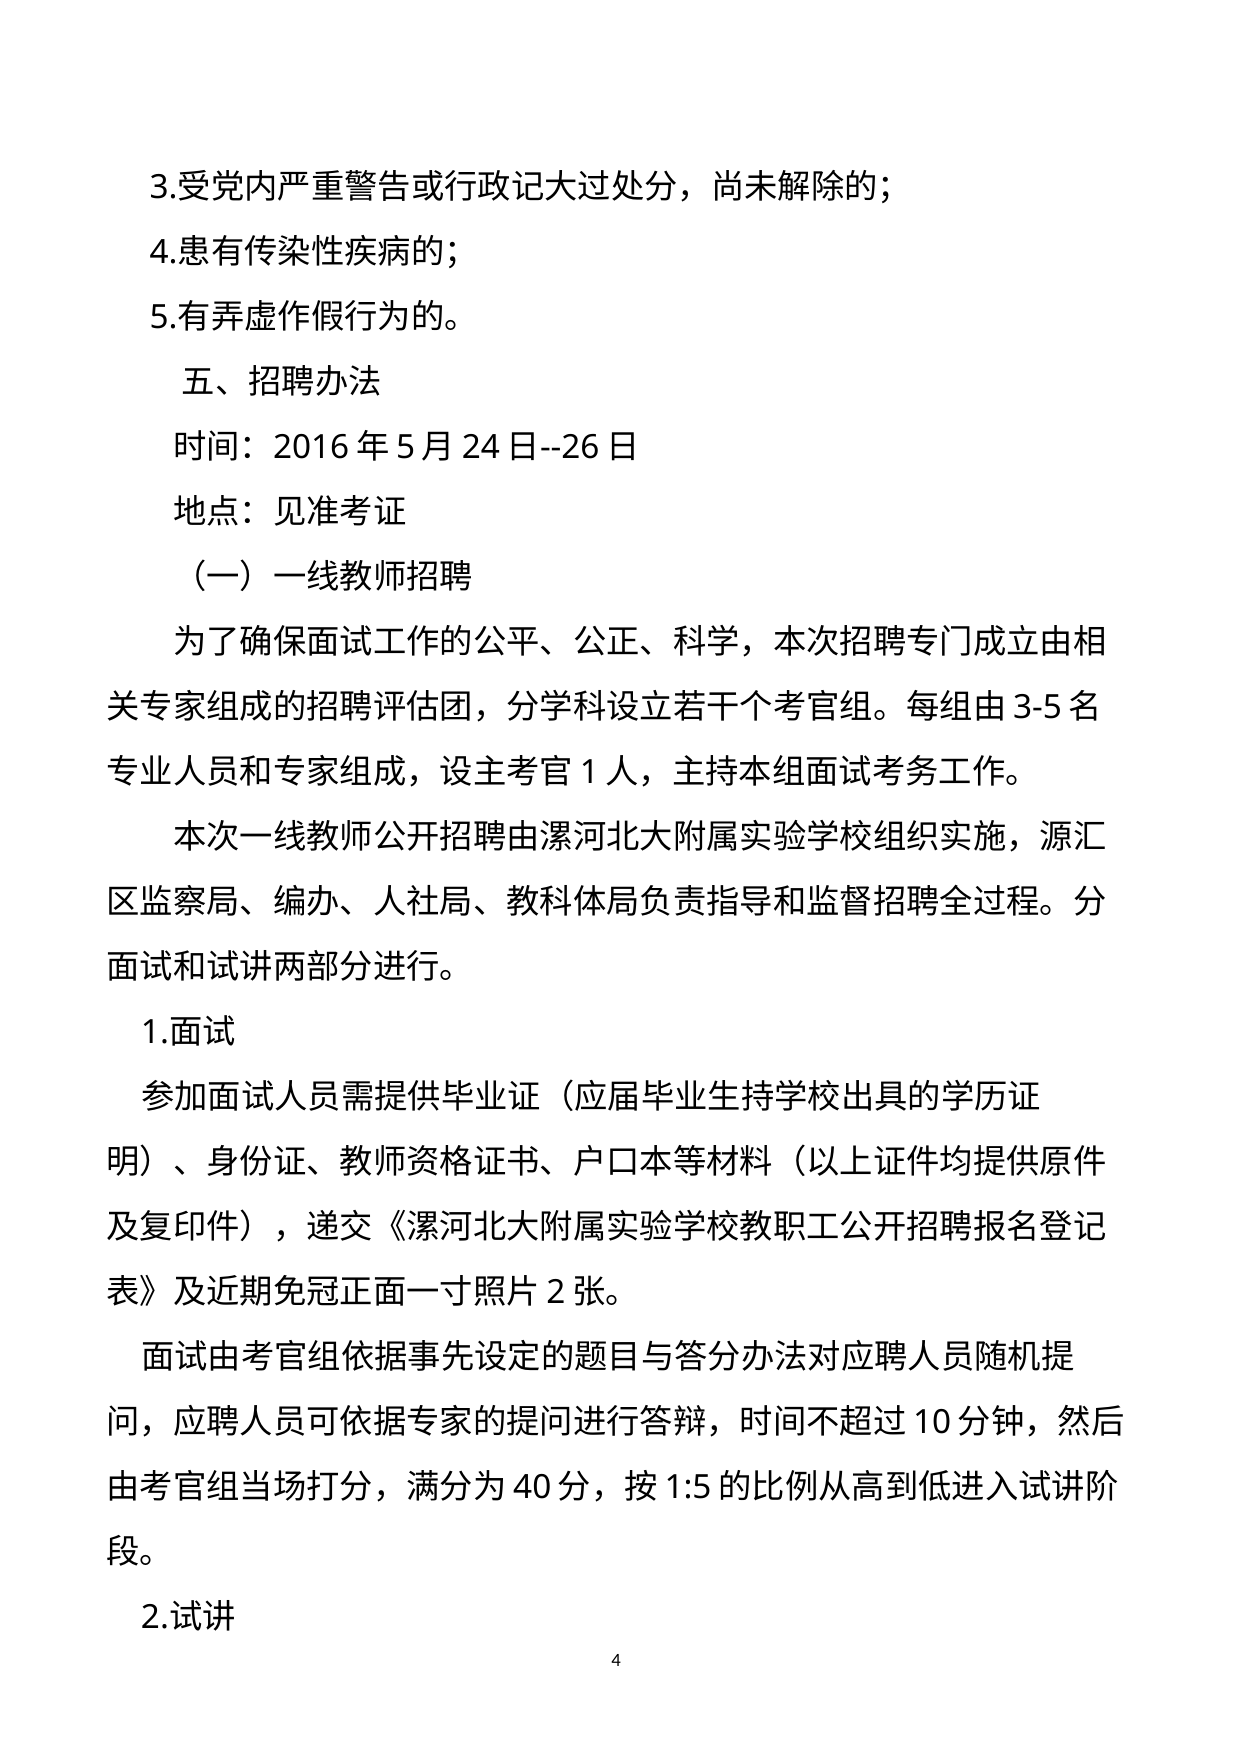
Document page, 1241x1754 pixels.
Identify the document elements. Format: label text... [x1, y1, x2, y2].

text 2.试讲 [106, 1581, 1134, 1646]
text 5.有弄虚作假行为的。 [106, 281, 1134, 346]
text （一）一线教师招聘 [106, 541, 1134, 606]
text 地点：见准考证 [106, 476, 1134, 541]
text 面试由考官组依据事先设定的题目与答分办法对应聘人员随机提问，应聘人员可依据专家的提问进行答辩，时间不超过10分钟，然后由考官组当场打分，满分为40分，按1:5的比例从高到低进入试讲阶段。 [106, 1321, 1134, 1581]
text 为了确保面试工作的公平、公正、科学，本次招聘专门成立由相关专家组成的招聘评估团，分学科设立若干个考官组。每组由3-5名专业人员和专家组成，设主考官1人，主持本组面试考务工作。 [106, 606, 1134, 801]
text 参加面试人员需提供毕业证（应届毕业生持学校出具的学历证明）、身份证、教师资格证书、户口本等材料（以上证件均提供原件及复印件），递交《漯河北大附属实验学校教职工公开招聘报名登记表》及近期免冠正面一寸照片2张。 [106, 1061, 1134, 1321]
text 时间：2016年5月24日--26日 [106, 411, 1134, 476]
text 4.患有传染性疾病的； [106, 216, 1134, 281]
text 3.受党内严重警告或行政记大过处分，尚未解除的； [106, 151, 1134, 216]
text 本次一线教师公开招聘由漯河北大附属实验学校组织实施，源汇区监察局、编办、人社局、教科体局负责指导和监督招聘全过程。分面试和试讲两部分进行。 [106, 801, 1134, 996]
text 1.面试 [106, 996, 1134, 1061]
text 五、招聘办法 [106, 346, 1134, 411]
